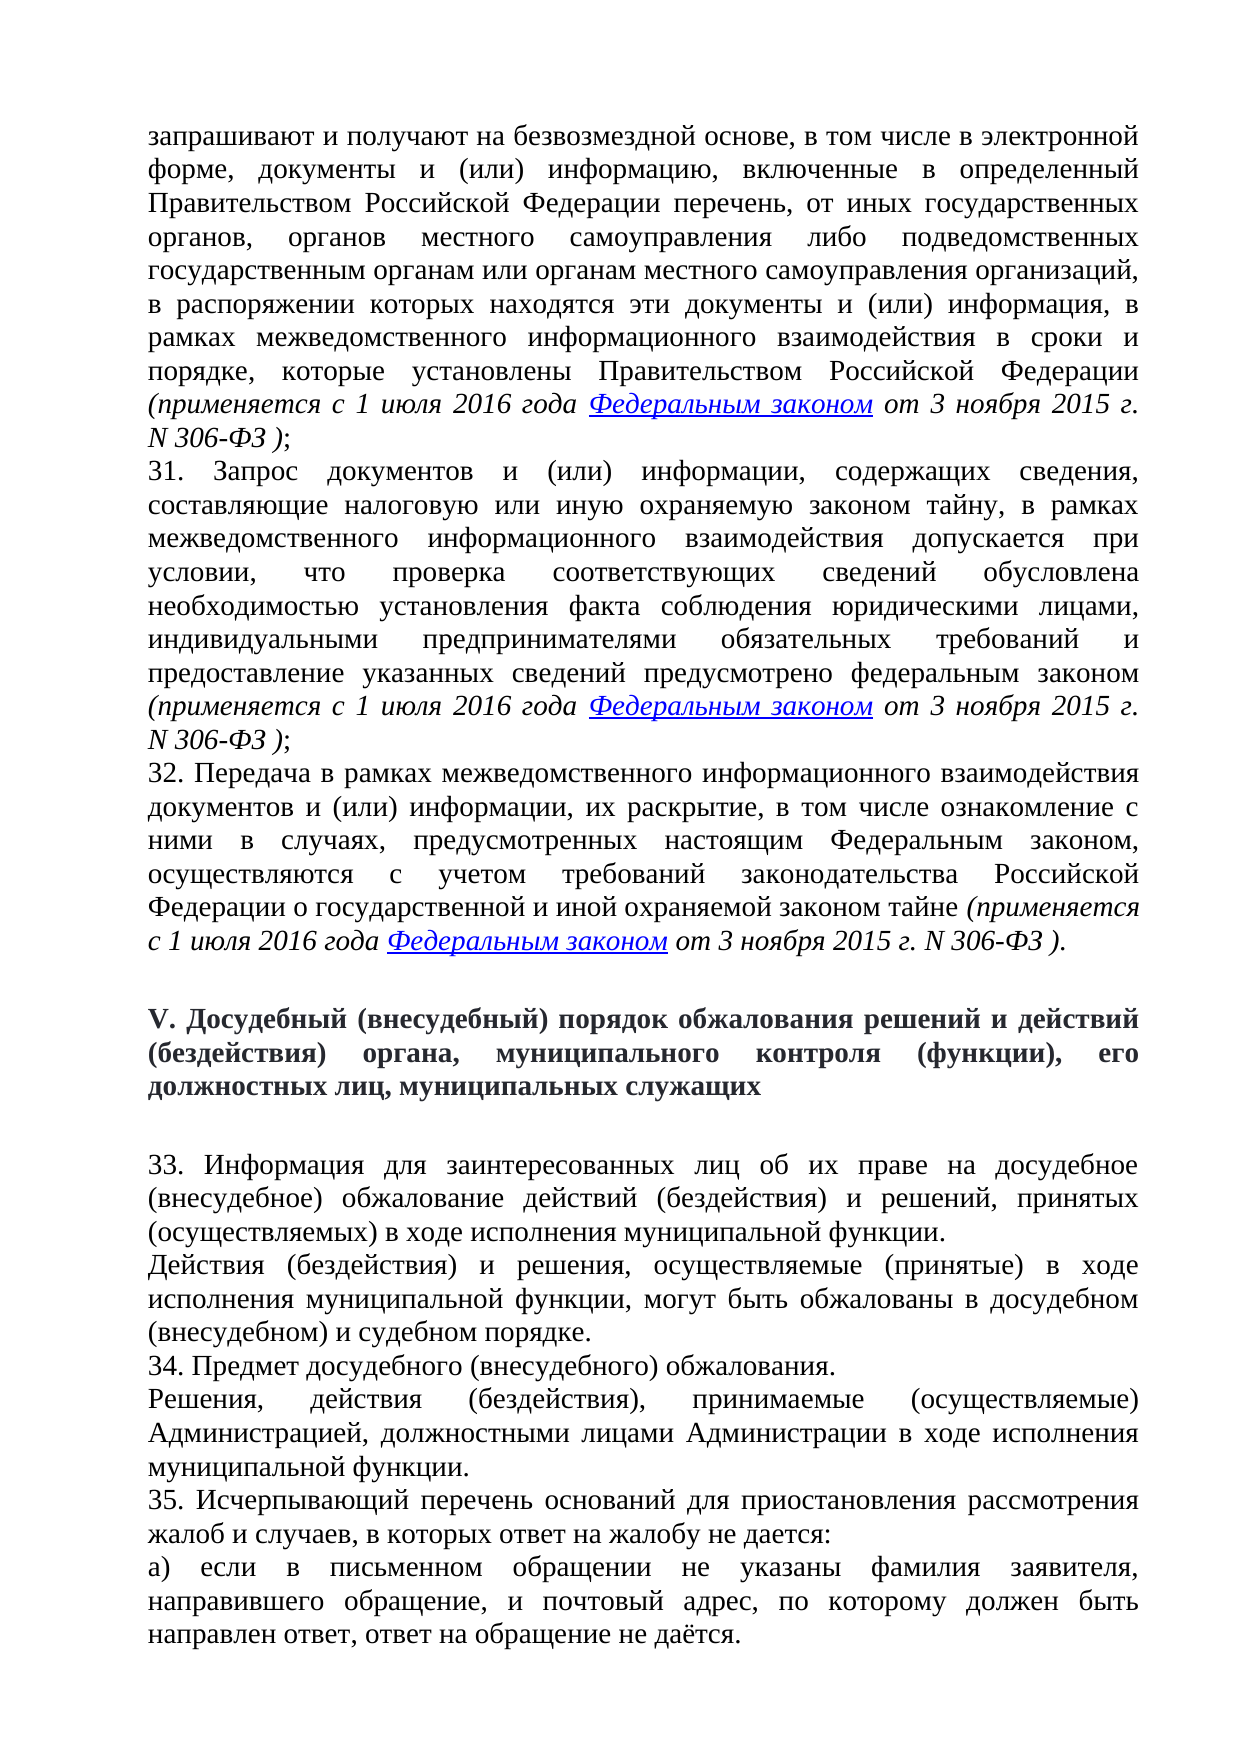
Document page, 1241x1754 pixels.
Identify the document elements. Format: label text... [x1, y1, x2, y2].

text 34. Предмет досудебного (внесудебного) обжалования. [148, 1348, 1140, 1382]
subtitle V. Досудебный (внесудебный) порядок обжалования решений и действий (бездействия) органа, муниципального контроля (функции), его должностных лиц, муниципальных служащих [148, 1001, 1140, 1102]
text 31. Запрос документов и (или) информации, содержащих сведения, составляющие налоговую или иную охраняемую законом тайну, в рамках межведомственного информационного взаимодействия допускается при условии, что проверка соответствующих сведений обусловлена необходимостью установления факта соблюдения юридическими лицами, индивидуальными предпринимателями обязательных требований и предоставление указанных сведений предусмотрено федеральным законом (применяется с 1 июля 2016 года Федеральным законом от 3 ноября 2015 г. N 306-ФЗ ); [148, 453, 1140, 755]
text Решения, действия (бездействия), принимаемые (осуществляемые) Администрацией, должностными лицами Администрации в ходе исполнения муниципальной функции. [148, 1382, 1140, 1482]
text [148, 118, 1140, 453]
text 33. Информация для заинтересованных лиц об их праве на досудебное (внесудебное) обжалование действий (бездействия) и решений, принятых (осуществляемых) в ходе исполнения муниципальной функции. [148, 1147, 1140, 1247]
text а) если в письменном обращении не указаны фамилия заявителя, направившего обращение, и почтовый адрес, по которому должен быть направлен ответ, ответ на обращение не даётся. [148, 1549, 1140, 1650]
text 32. Передача в рамках межведомственного информационного взаимодействия документов и (или) информации, их раскрытие, в том числе ознакомление с ними в случаях, предусмотренных настоящим Федеральным законом, осуществляются с учетом требований законодательства Российской Федерации о государственной и иной охраняемой законом тайне (применяется с 1 июля 2016 года Федеральным законом от 3 ноября 2015 г. N 306-ФЗ ). [148, 755, 1140, 957]
text Действия (бездействия) и решения, осуществляемые (принятые) в ходе исполнения муниципальной функции, могут быть обжалованы в досудебном (внесудебном) и судебном порядке. [148, 1247, 1140, 1348]
text 35. Исчерпывающий перечень оснований для приостановления рассмотрения жалоб и случаев, в которых ответ на жалобу не дается: [148, 1482, 1140, 1549]
